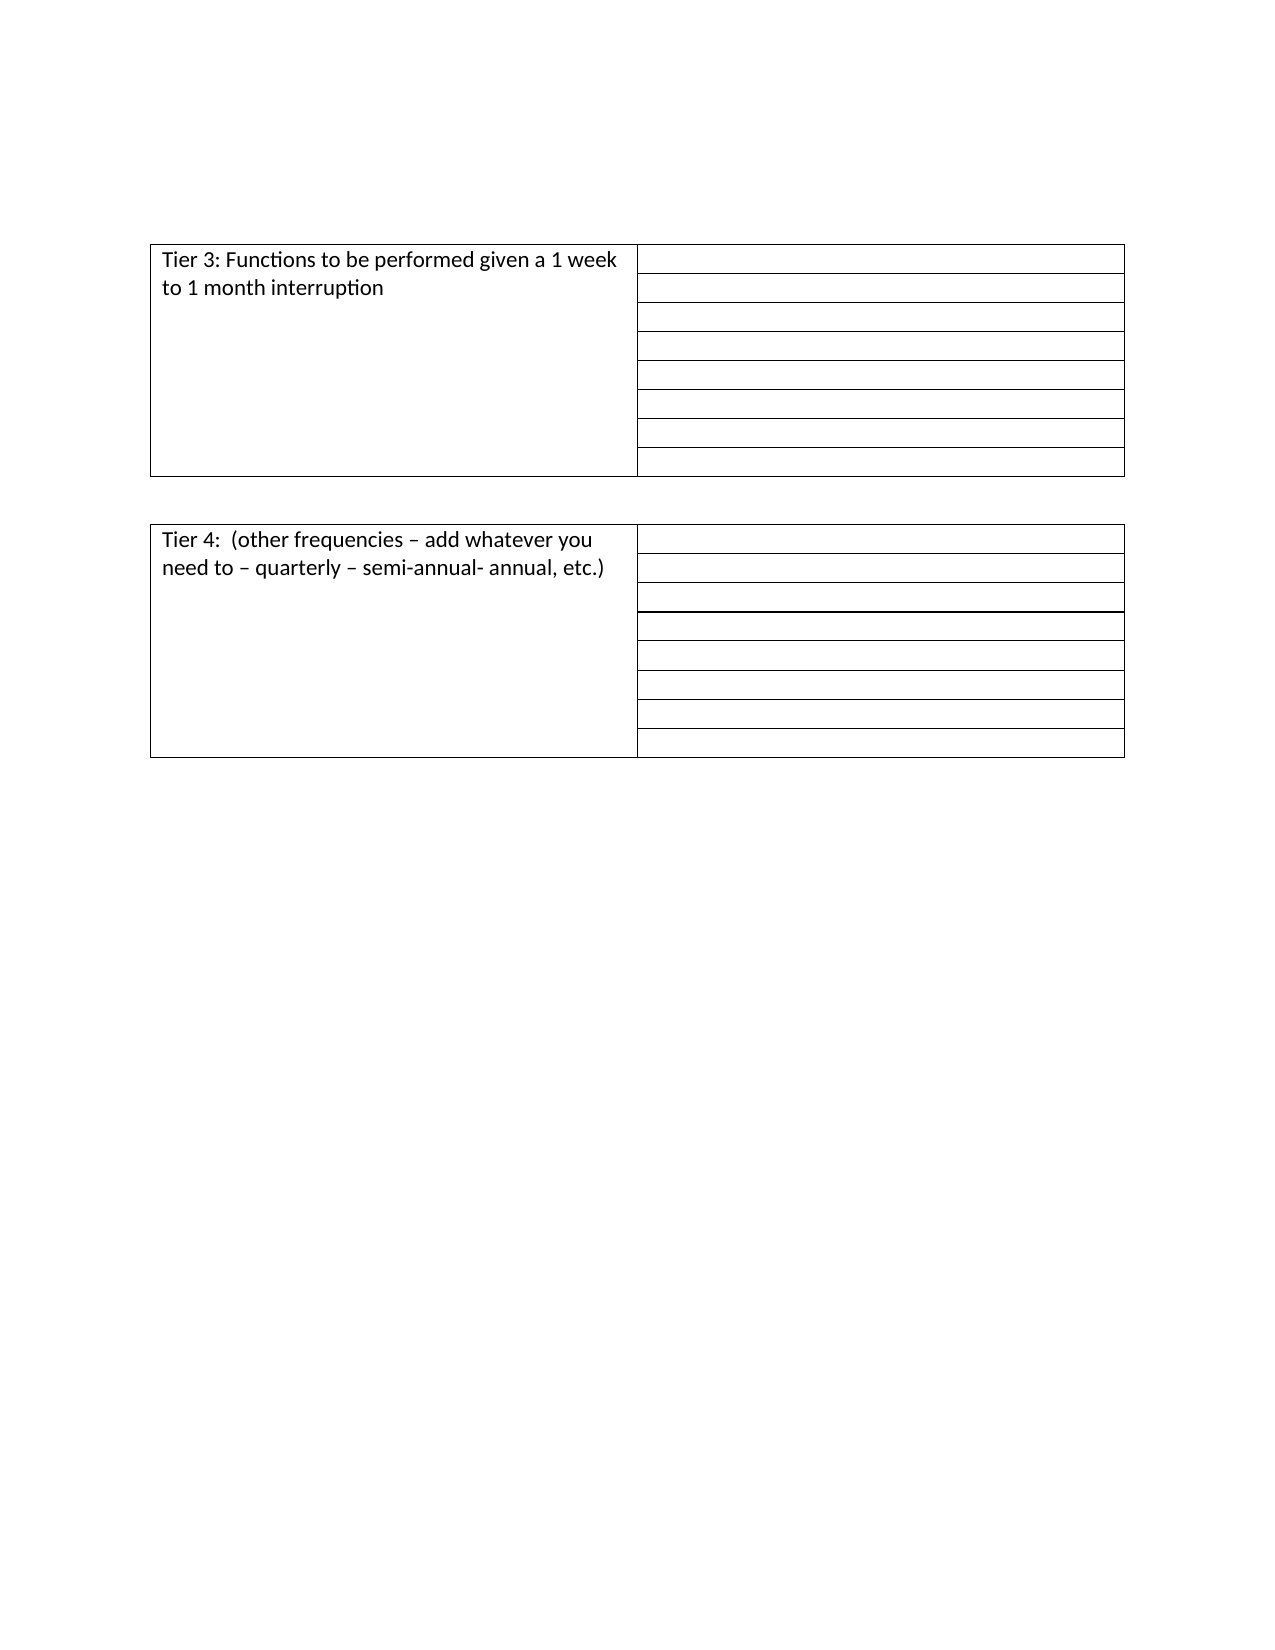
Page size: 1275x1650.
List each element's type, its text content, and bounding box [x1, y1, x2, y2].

table_cell [638, 729, 1124, 757]
table_cell [638, 390, 1124, 418]
table_cell [638, 641, 1124, 669]
table_cell [638, 361, 1124, 389]
table_cell [638, 613, 1124, 640]
table_cell [638, 448, 1124, 476]
table_cell [638, 332, 1124, 360]
table_header Tier 3: Functions to be performed given a 1 week to 1 month interruption [151, 245, 637, 476]
table_cell [638, 583, 1124, 611]
table_cell [638, 419, 1124, 447]
table_header [638, 525, 1124, 553]
table_cell [638, 700, 1124, 728]
table_cell [638, 274, 1124, 302]
table_cell [638, 303, 1124, 331]
table_cell [638, 554, 1124, 582]
table_cell [638, 671, 1124, 698]
table_header [638, 245, 1124, 273]
table_header Tier 4: (other frequencies – add whatever you need to – quarterly – semi-annual- annual, etc.) [151, 525, 637, 757]
